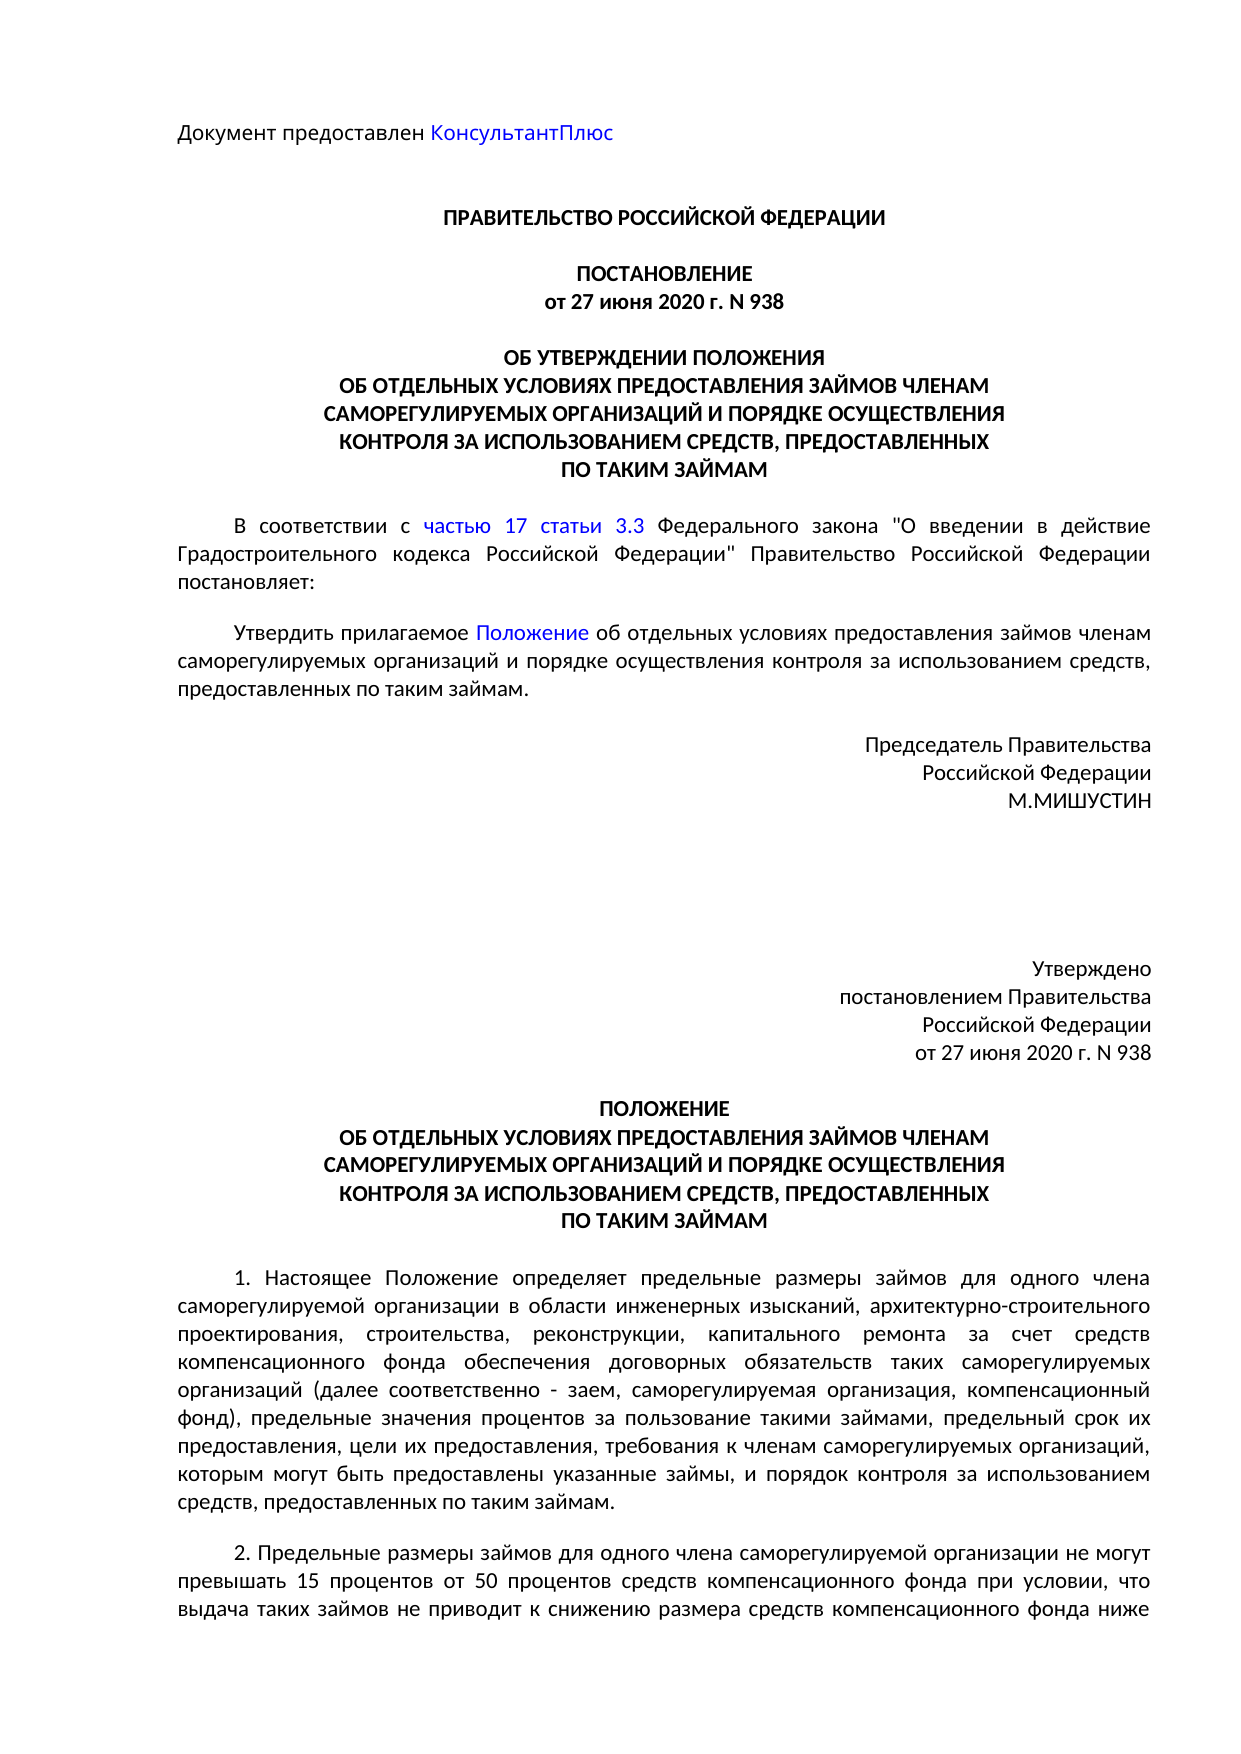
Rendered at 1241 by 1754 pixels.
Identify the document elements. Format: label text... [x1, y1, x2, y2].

title КОНТРОЛЯ ЗА ИСПОЛЬЗОВАНИЕМ СРЕДСТВ, ПРЕДОСТАВЛЕННЫХ [177, 1179, 1152, 1207]
text В соответствии с частью 17 статьи 3.3 Федерального закона "О введении в действие Градостроительного кодекса Российской Федерации" Правительство Российской Федерации постановляет: [177, 511, 1152, 595]
title КОНТРОЛЯ ЗА ИСПОЛЬЗОВАНИЕМ СРЕДСТВ, ПРЕДОСТАВЛЕННЫХ [177, 427, 1152, 455]
text постановлением Правительства [177, 982, 1152, 1011]
text Утверждено [177, 954, 1152, 982]
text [177, 1538, 1152, 1622]
title Документ предоставлен КонсультантПлюс [177, 118, 1152, 175]
title ПОСТАНОВЛЕНИЕ [177, 259, 1152, 287]
text Российской Федерации [177, 1011, 1152, 1038]
title САМОРЕГУЛИРУЕМЫХ ОРГАНИЗАЦИЙ И ПОРЯДКЕ ОСУЩЕСТВЛЕНИЯ [177, 399, 1152, 427]
title ПОЛОЖЕНИЕ [177, 1094, 1152, 1123]
title ОБ УТВЕРЖДЕНИИ ПОЛОЖЕНИЯ [177, 343, 1152, 371]
text 1. Настоящее Положение определяет предельные размеры займов для одного члена саморегулируемой организации в области инженерных изысканий, архитектурно-строительного проектирования, строительства, реконструкции, капитального ремонта за счет средств компенсационного фонда обеспечения договорных обязательств таких саморегулируемых организаций (далее соответственно - заем, саморегулируемая организация, компенсационный фонд), предельные значения процентов за пользование такими займами, предельный срок их предоставления, цели их предоставления, требования к членам саморегулируемых организаций, которым могут быть предоставлены указанные займы, и порядок контроля за использованием средств, предоставленных по таким займам. [177, 1263, 1152, 1515]
text от 27 июня 2020 г. N 938 [177, 1038, 1152, 1067]
text М.МИШУСТИН [177, 786, 1152, 814]
title ПО ТАКИМ ЗАЙМАМ [177, 455, 1152, 483]
title ПО ТАКИМ ЗАЙМАМ [177, 1207, 1152, 1235]
title ОБ ОТДЕЛЬНЫХ УСЛОВИЯХ ПРЕДОСТАВЛЕНИЯ ЗАЙМОВ ЧЛЕНАМ [177, 371, 1152, 399]
title от 27 июня 2020 г. N 938 [177, 287, 1152, 315]
title САМОРЕГУЛИРУЕМЫХ ОРГАНИЗАЦИЙ И ПОРЯДКЕ ОСУЩЕСТВЛЕНИЯ [177, 1151, 1152, 1179]
text Утвердить прилагаемое Положение об отдельных условиях предоставления займов членам саморегулируемых организаций и порядке осуществления контроля за использованием средств, предоставленных по таким займам. [177, 618, 1152, 702]
text Российской Федерации [177, 758, 1152, 786]
title ОБ ОТДЕЛЬНЫХ УСЛОВИЯХ ПРЕДОСТАВЛЕНИЯ ЗАЙМОВ ЧЛЕНАМ [177, 1123, 1152, 1151]
text Председатель Правительства [177, 730, 1152, 758]
title ПРАВИТЕЛЬСТВО РОССИЙСКОЙ ФЕДЕРАЦИИ [177, 203, 1152, 231]
